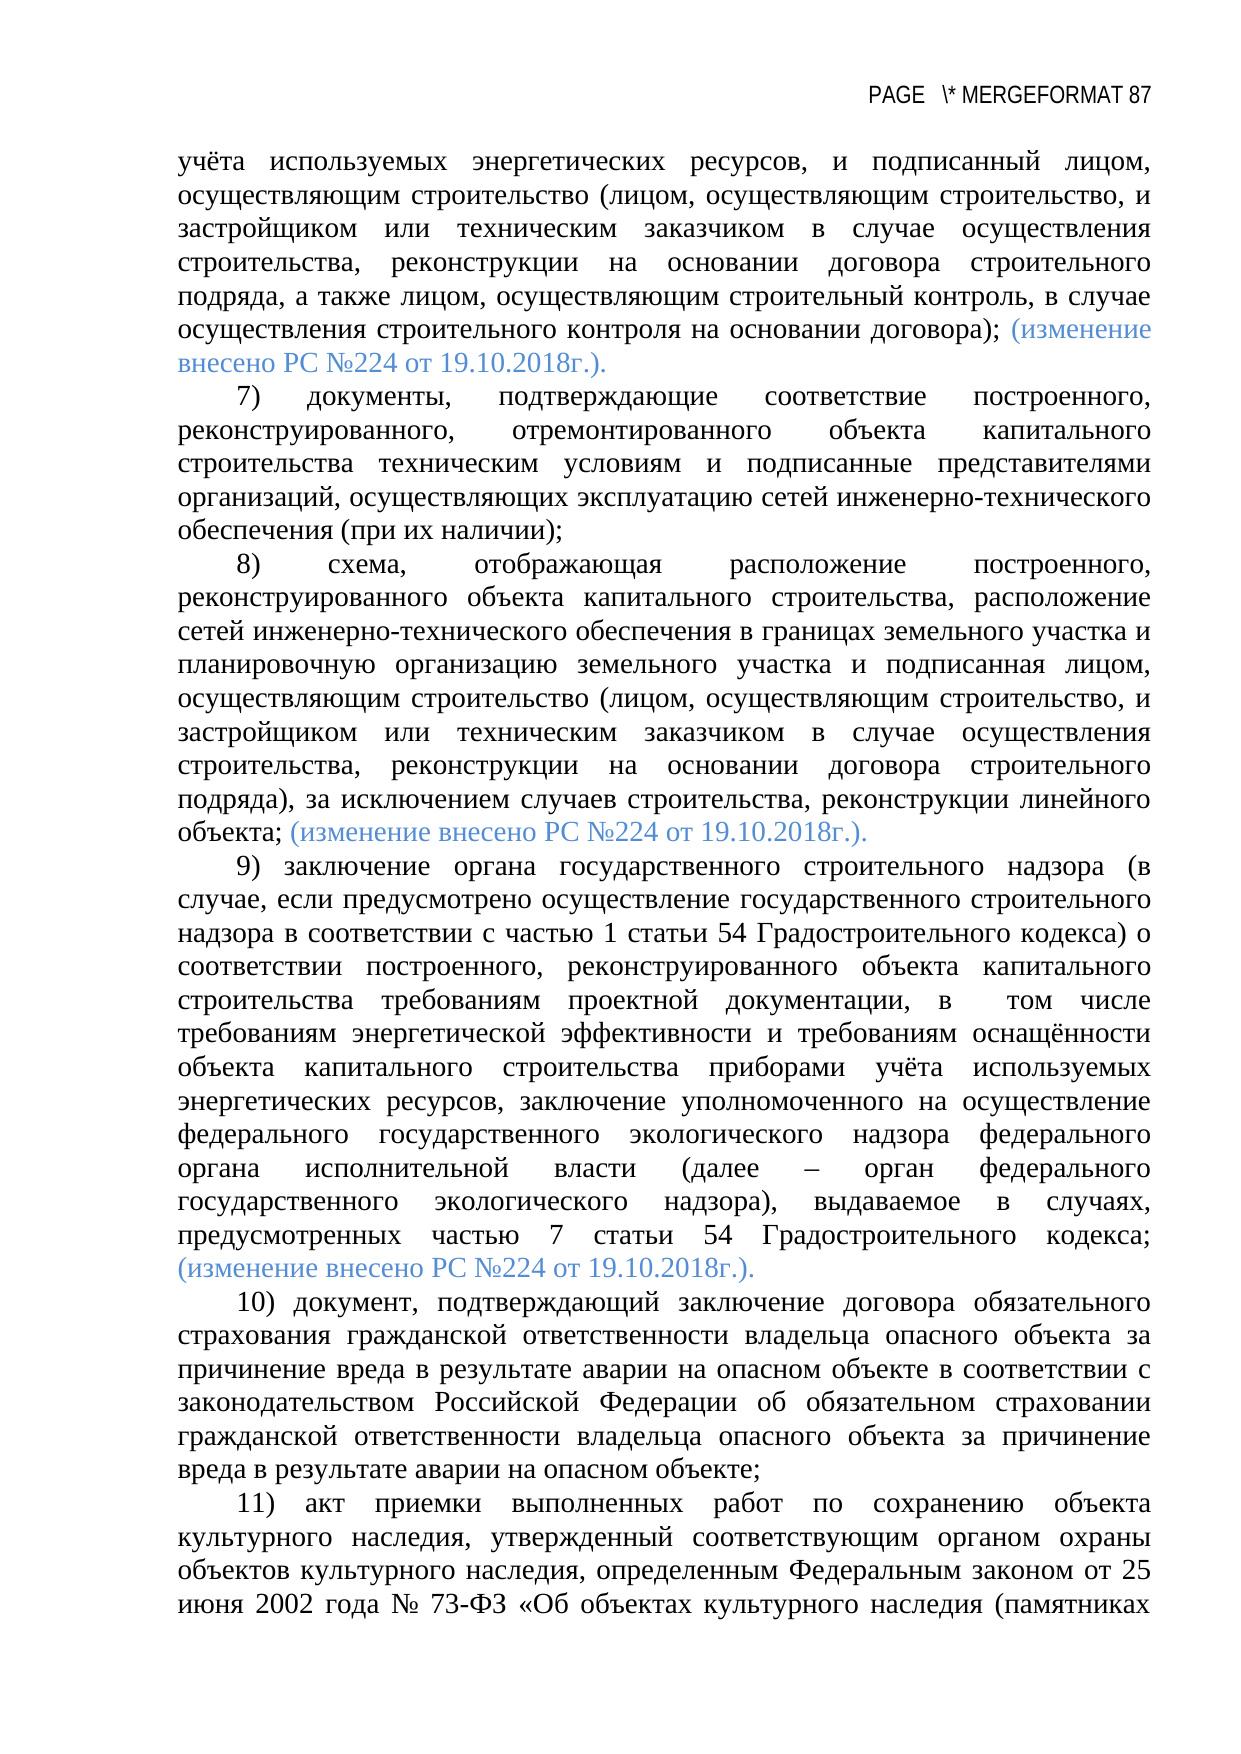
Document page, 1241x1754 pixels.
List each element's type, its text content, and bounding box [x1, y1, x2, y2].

text 8) схема, отображающая расположение построенного, реконструированного объекта капитального строительства, расположение сетей инженерно-технического обеспечения в границах земельного участка и планировочную организацию земельного участка и подписанная лицом, осуществляющим строительство (лицом, осуществляющим строительство, и застройщиком или техническим заказчиком в случае осуществления строительства, реконструкции на основании договора строительного подряда), за исключением случаев строительства, реконструкции линейного объекта; (изменение внесено РС №224 от 19.10.2018г.). [177, 546, 1152, 848]
text 7) документы, подтверждающие соответствие построенного, реконструированного, отремонтированного объекта капитального строительства техническим условиям и подписанные представителями организаций, осуществляющих эксплуатацию сетей инженерно-технического обеспечения (при их наличии); [177, 378, 1152, 546]
text 10) документ, подтверждающий заключение договора обязательного страхования гражданской ответственности владельца опасного объекта за причинение вреда в результате аварии на опасном объекте в соответствии с законодательством Российской Федерации об обязательном страховании гражданской ответственности владельца опасного объекта за причинение вреда в результате аварии на опасном объекте; [177, 1284, 1152, 1485]
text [177, 143, 1152, 378]
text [177, 1485, 1152, 1619]
text 9) заключение органа государственного строительного надзора (в случае, если предусмотрено осуществление государственного строительного надзора в соответствии с частью 1 статьи 54 Градостроительного кодекса) о соответствии построенного, реконструированного объекта капитального строительства требованиям проектной документации, в том числе требованиям энергетической эффективности и требованиям оснащённости объекта капитального строительства приборами учёта используемых энергетических ресурсов, заключение уполномоченного на осуществление федерального государственного экологического надзора федерального органа исполнительной власти (далее – орган федерального государственного экологического надзора), выдаваемое в случаях, предусмотренных частью 7 статьи 54 Градостроительного кодекса; (изменение внесено РС №224 от 19.10.2018г.). [177, 848, 1152, 1284]
